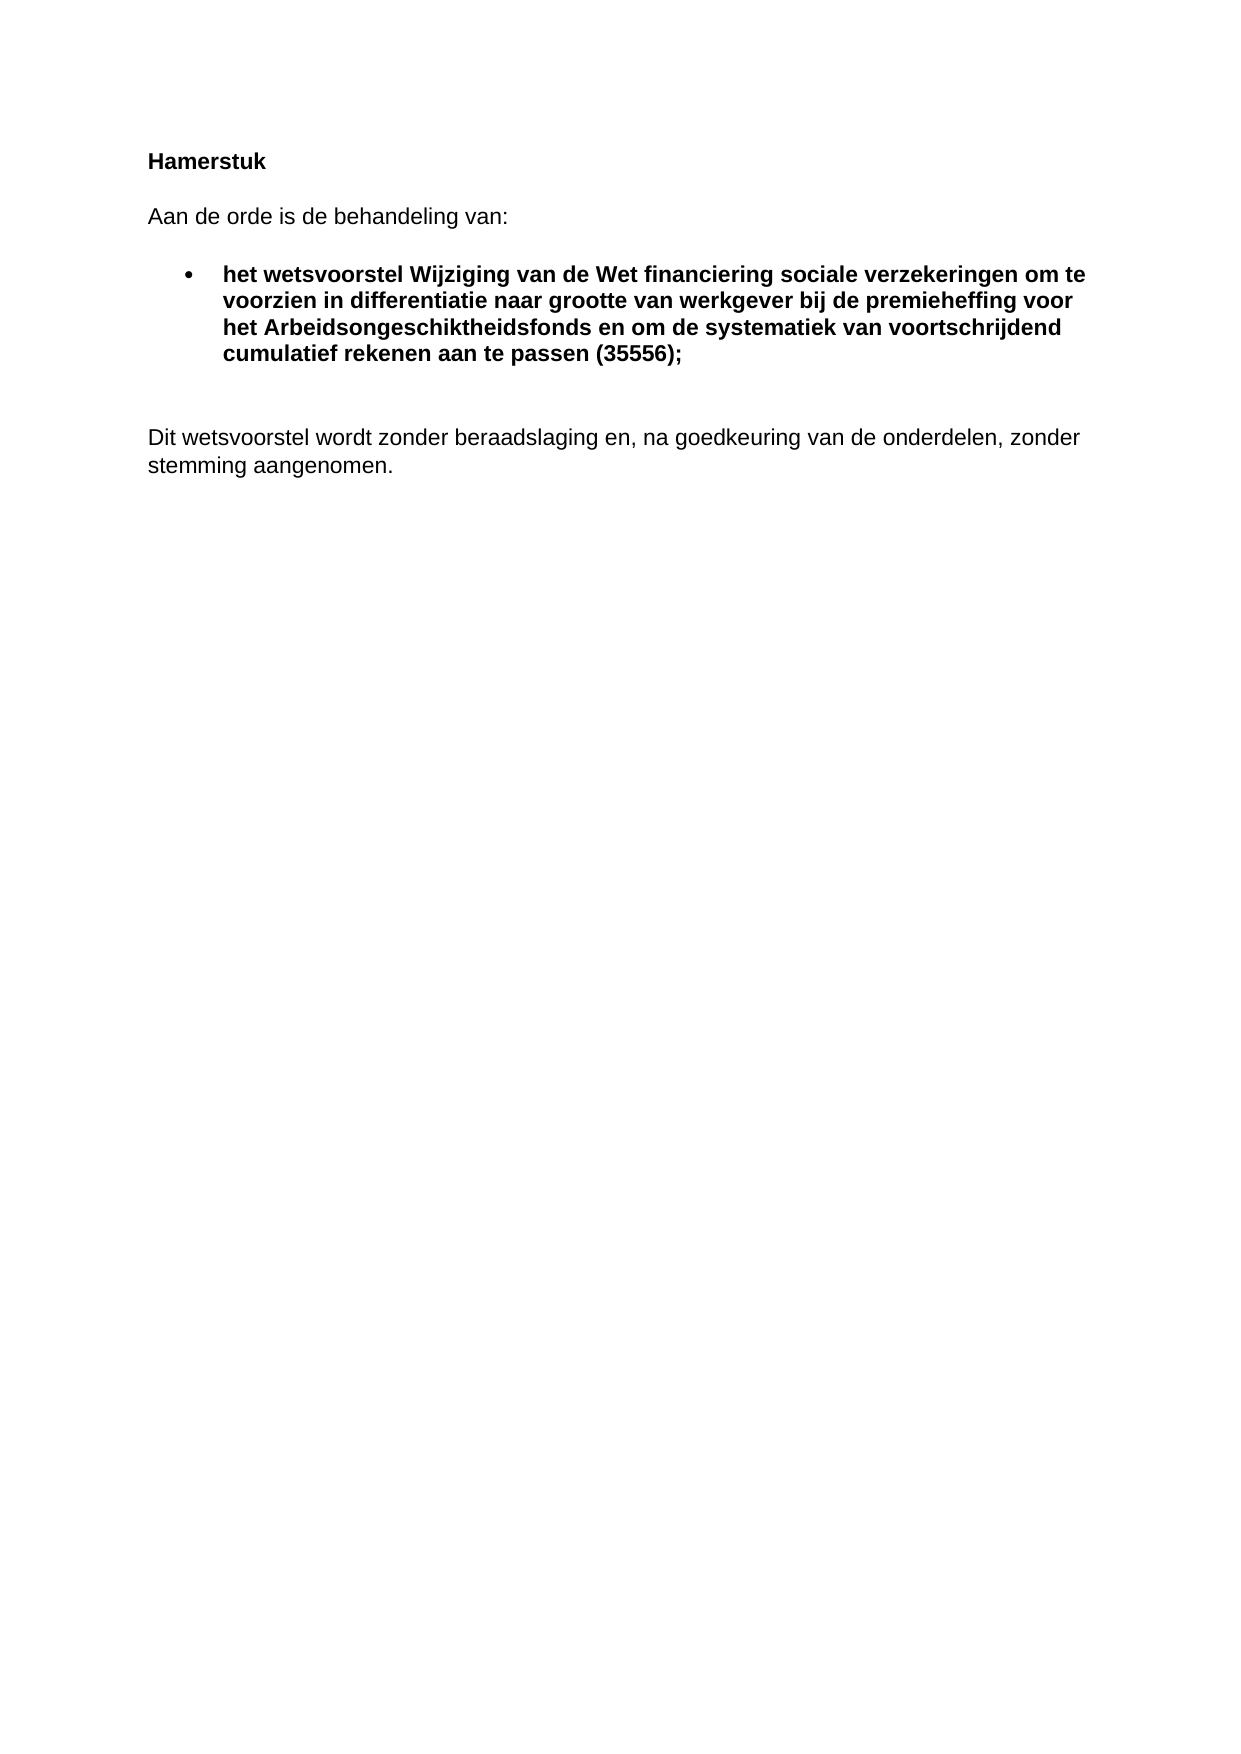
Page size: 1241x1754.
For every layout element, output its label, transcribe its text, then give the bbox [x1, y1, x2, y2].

text Dit wetsvoorstel wordt zonder beraadslaging en, na goedkeuring van de onderdelen, zonder stemming aangenomen. [148, 395, 1093, 478]
subtitle Hamerstuk [148, 148, 1093, 174]
list het wetsvoorstel Wijziging van de Wet financiering sociale verzekeringen om te voorzien in differentiatie naar grootte van werkgever bij de premieheffing voor het Arbeidsongeschiktheidsfonds en om de systematiek van voortschrijdend cumulatief rekenen aan te passen (35556); [185, 261, 1093, 366]
text Aan de orde is de behandeling van: [148, 203, 1093, 229]
